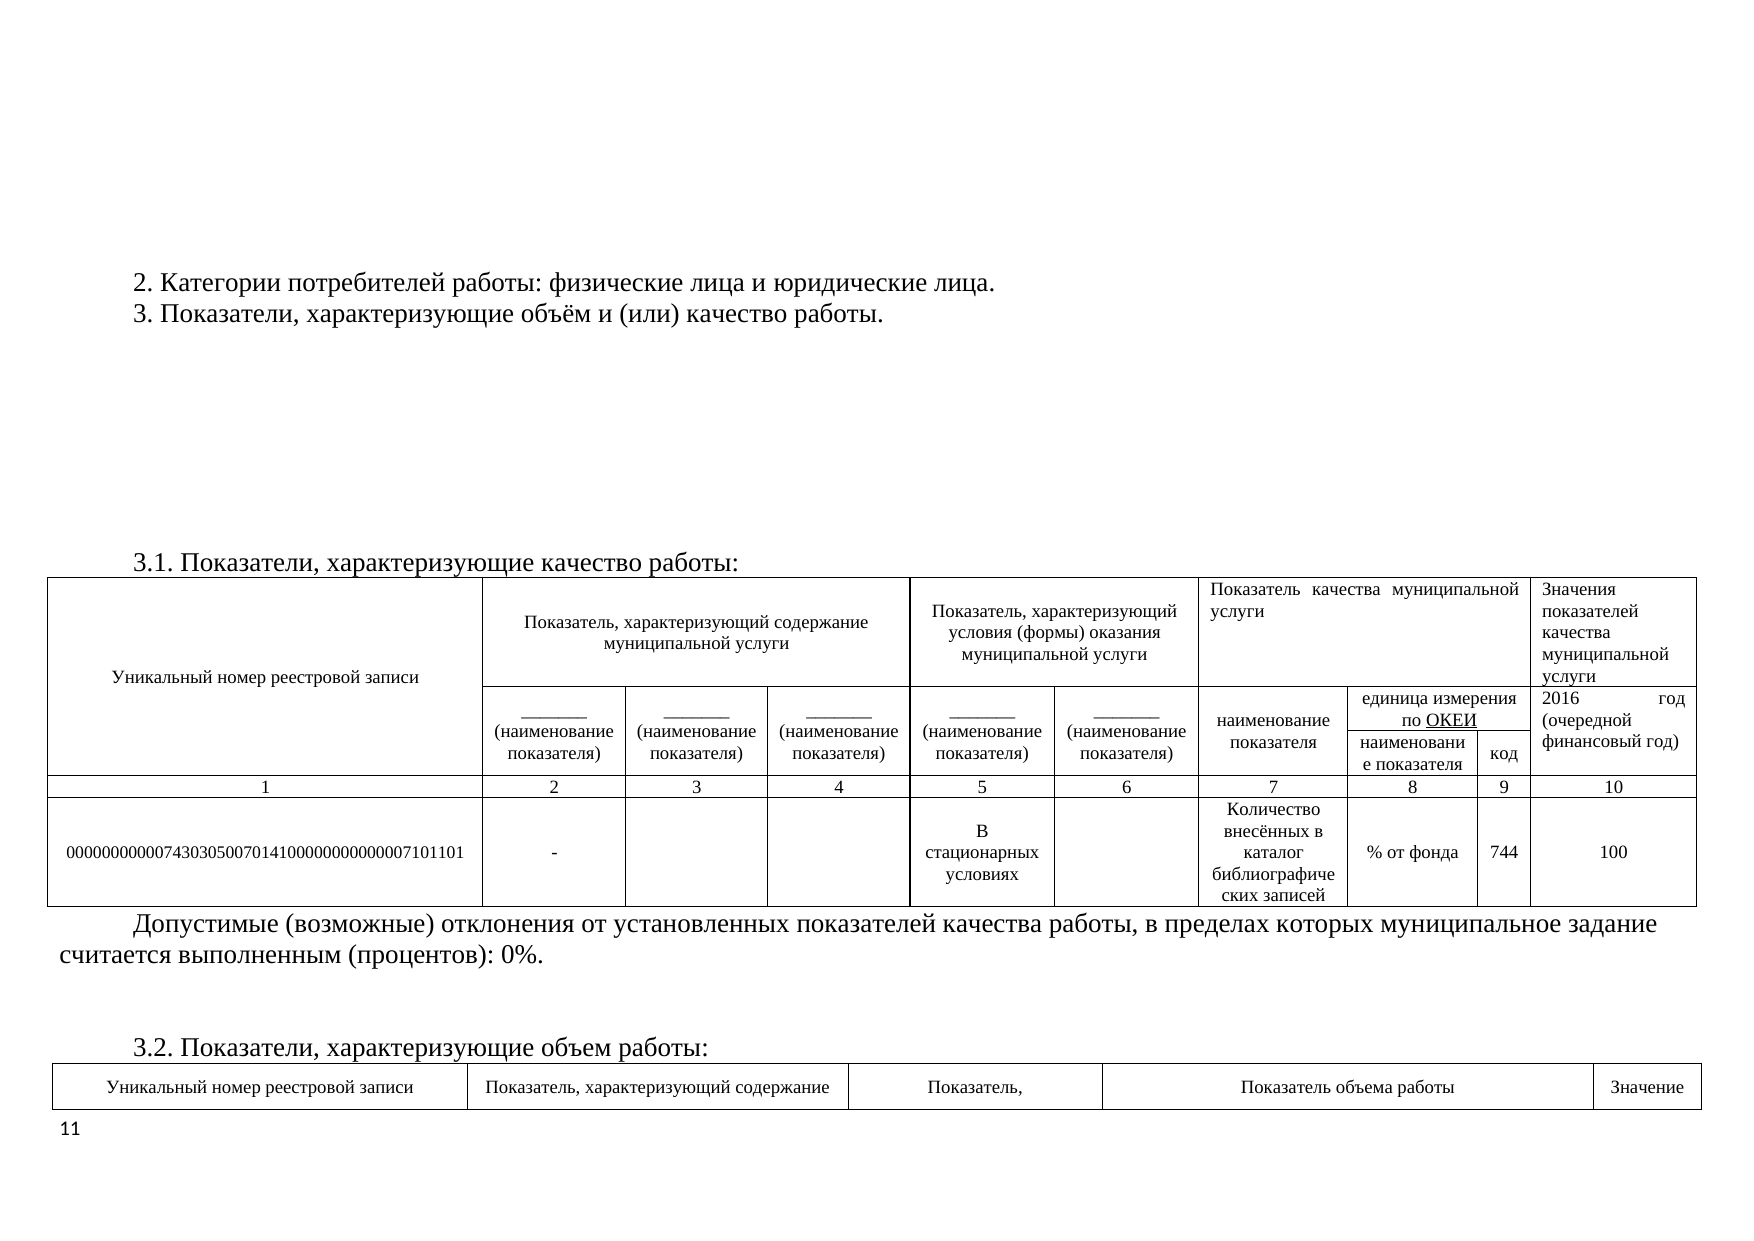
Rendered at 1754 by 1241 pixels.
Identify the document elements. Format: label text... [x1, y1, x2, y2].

table_header Значения показателей качества муниципальной услуги [1531, 578, 1696, 686]
table_cell 5 [911, 776, 1054, 797]
table_cell 100 [1531, 798, 1696, 906]
table_cell наименование показателя [1348, 731, 1477, 774]
table_cell 4 [768, 776, 909, 797]
table_cell В стационарных условиях [911, 798, 1054, 906]
table_cell [768, 798, 909, 906]
table_cell 2 [483, 776, 625, 797]
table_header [53, 1064, 467, 1109]
table_cell [1055, 798, 1198, 906]
table_header Уникальный номер реестровой записи [48, 578, 482, 774]
table_cell 2016 год (очередной финансовый год) [1531, 687, 1696, 774]
table_cell наименование показателя [1199, 687, 1347, 774]
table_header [1594, 1064, 1701, 1109]
table_cell 8 [1348, 776, 1477, 797]
table_cell Количество внесённых в каталог библиографических записей [1199, 798, 1347, 906]
table_cell - [483, 798, 625, 906]
table_cell _______ (наименование показателя) [911, 687, 1054, 774]
table_cell [626, 798, 767, 906]
table_cell _______ (наименование показателя) [1055, 687, 1198, 774]
text 3.2. Показатели, характеризующие объем работы: [59, 1032, 1695, 1063]
table_cell 000000000007430305007014100000000000007101101 [48, 798, 482, 906]
table_cell 6 [1055, 776, 1198, 797]
table_cell 9 [1478, 776, 1530, 797]
table_cell _______ (наименование показателя) [768, 687, 909, 774]
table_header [468, 1064, 848, 1109]
text 2. Категории потребителей работы: физические лица и юридические лица. [59, 266, 1695, 297]
table_cell 10 [1531, 776, 1696, 797]
table_cell 7 [1199, 776, 1347, 797]
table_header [1103, 1064, 1593, 1109]
table_cell единица измерения по ОКЕИ [1348, 687, 1530, 730]
text Допустимые (возможные) отклонения от установленных показателей качества работы, в пределах которых муниципальное задание считается выполненным (процентов): 0%. [59, 907, 1695, 969]
text 3.1. Показатели, характеризующие качество работы: [59, 546, 1695, 577]
table_header Показатель, характеризующий содержание муниципальной услуги [483, 578, 909, 686]
table_cell 744 [1478, 798, 1530, 906]
table_cell 3 [626, 776, 767, 797]
table_cell 1 [48, 776, 482, 797]
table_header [849, 1064, 1102, 1109]
text 3. Показатели, характеризующие объём и (или) качество работы. [59, 297, 1695, 328]
table_header Показатель качества муниципальной услуги [1199, 578, 1530, 686]
table_cell код [1478, 731, 1530, 774]
table_cell _______ (наименование показателя) [483, 687, 625, 774]
table_header Показатель, характеризующий условия (формы) оказания муниципальной услуги [911, 578, 1198, 686]
table_cell _______ (наименование показателя) [626, 687, 767, 774]
table_cell % от фонда [1348, 798, 1477, 906]
